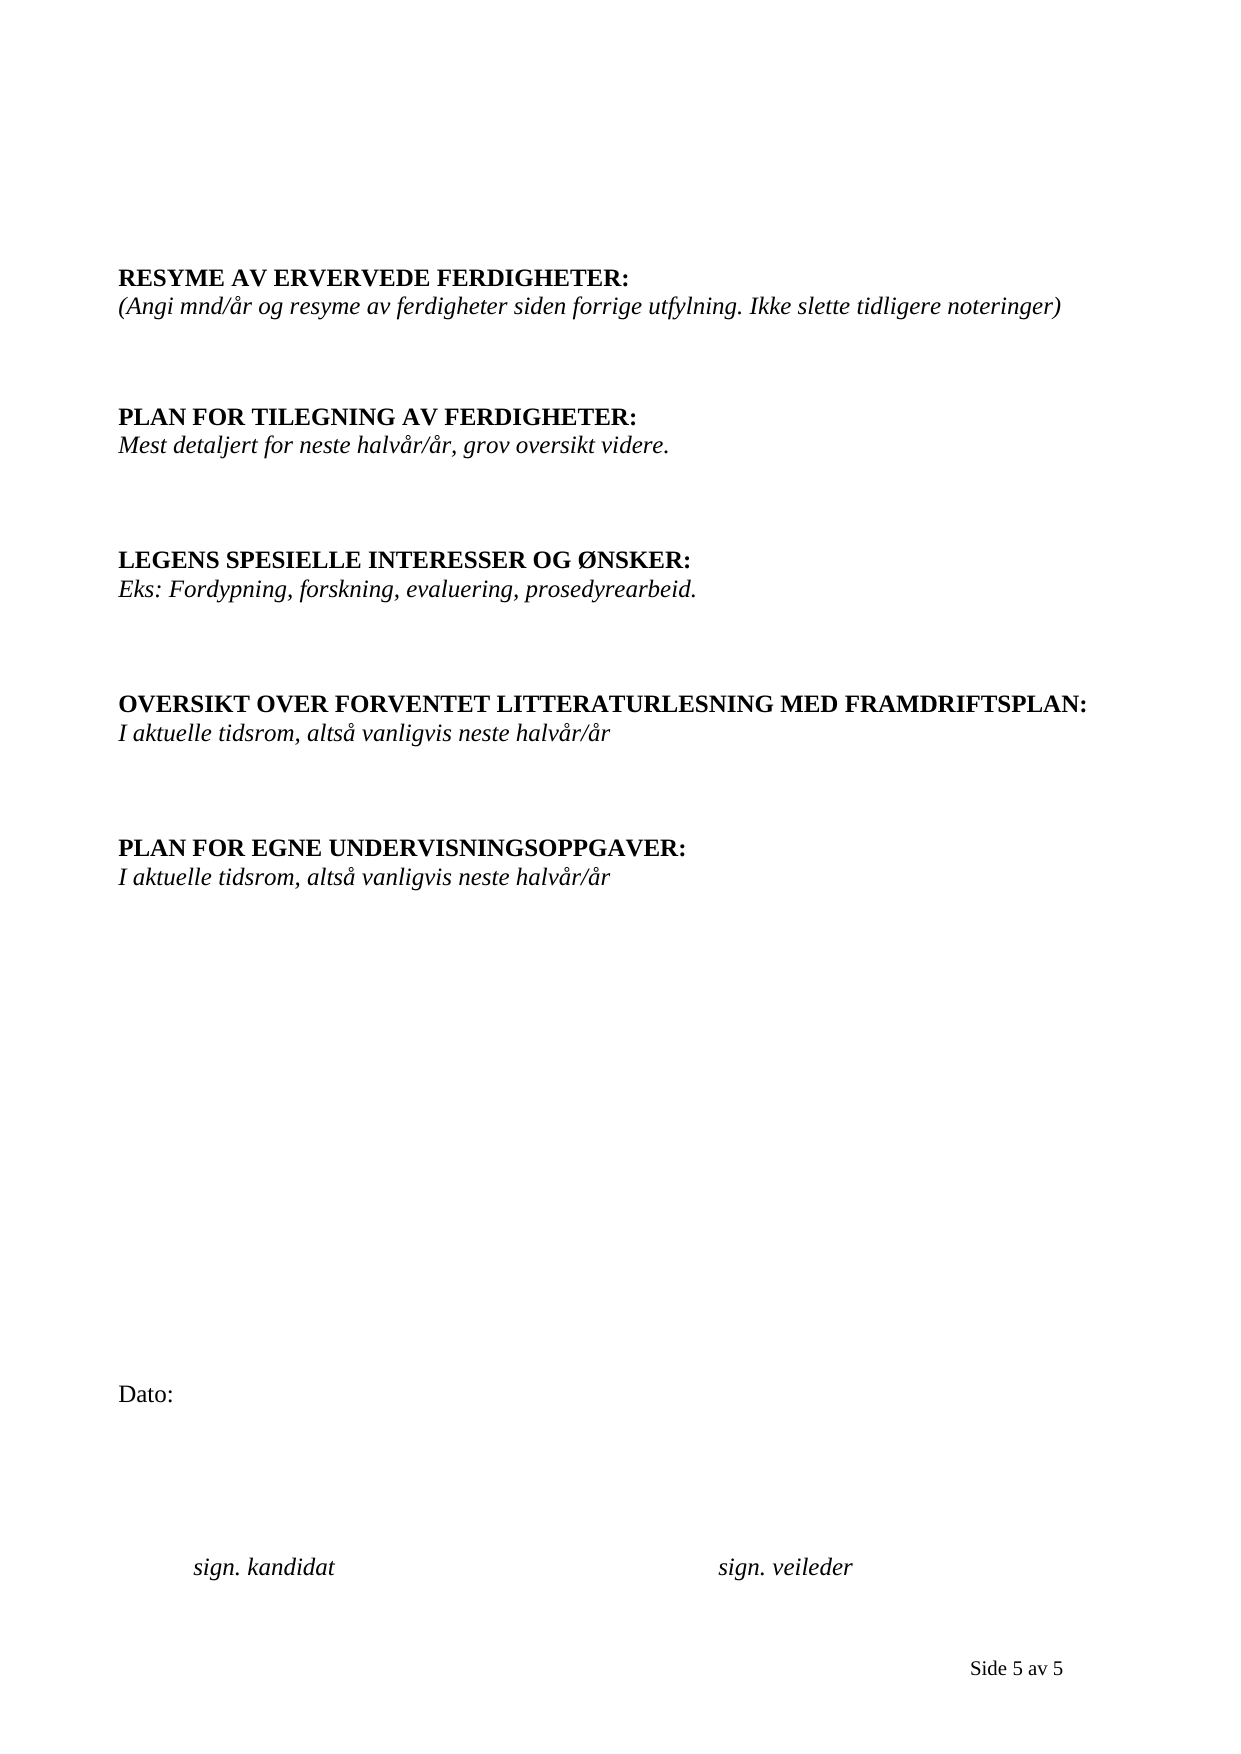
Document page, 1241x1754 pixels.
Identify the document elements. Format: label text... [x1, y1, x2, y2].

text I aktuelle tidsrom, altså vanligvis neste halvår/år [118, 718, 1152, 747]
text Eks: Fordypning, forskning, evaluering, prosedyrearbeid. [118, 574, 1152, 603]
text I aktuelle tidsrom, altså vanligvis neste halvår/år [118, 862, 1152, 891]
text Dato: [118, 1379, 1152, 1408]
text LEGENS SPESIELLE INTERESSER OG ØNSKER: [118, 546, 1152, 574]
text OVERSIKT OVER FORVENTET LITTERATURLESNING MED FRAMDRIFTSPLAN: [118, 689, 1152, 718]
text PLAN FOR TILEGNING AV FERDIGHETER: [118, 402, 1152, 431]
text RESYME AV ERVERVEDE FERDIGHETER: [118, 263, 1152, 291]
text PLAN FOR EGNE UNDERVISNINGSOPPGAVER: [118, 833, 1152, 862]
text (Angi mnd/år og resyme av ferdigheter siden forrige utfylning. Ikke slette tidligere noteringer) [118, 291, 1152, 320]
text sign. kandidat sign. veileder [193, 1552, 1152, 1581]
text Mest detaljert for neste halvår/år, grov oversikt videre. [118, 431, 1152, 459]
